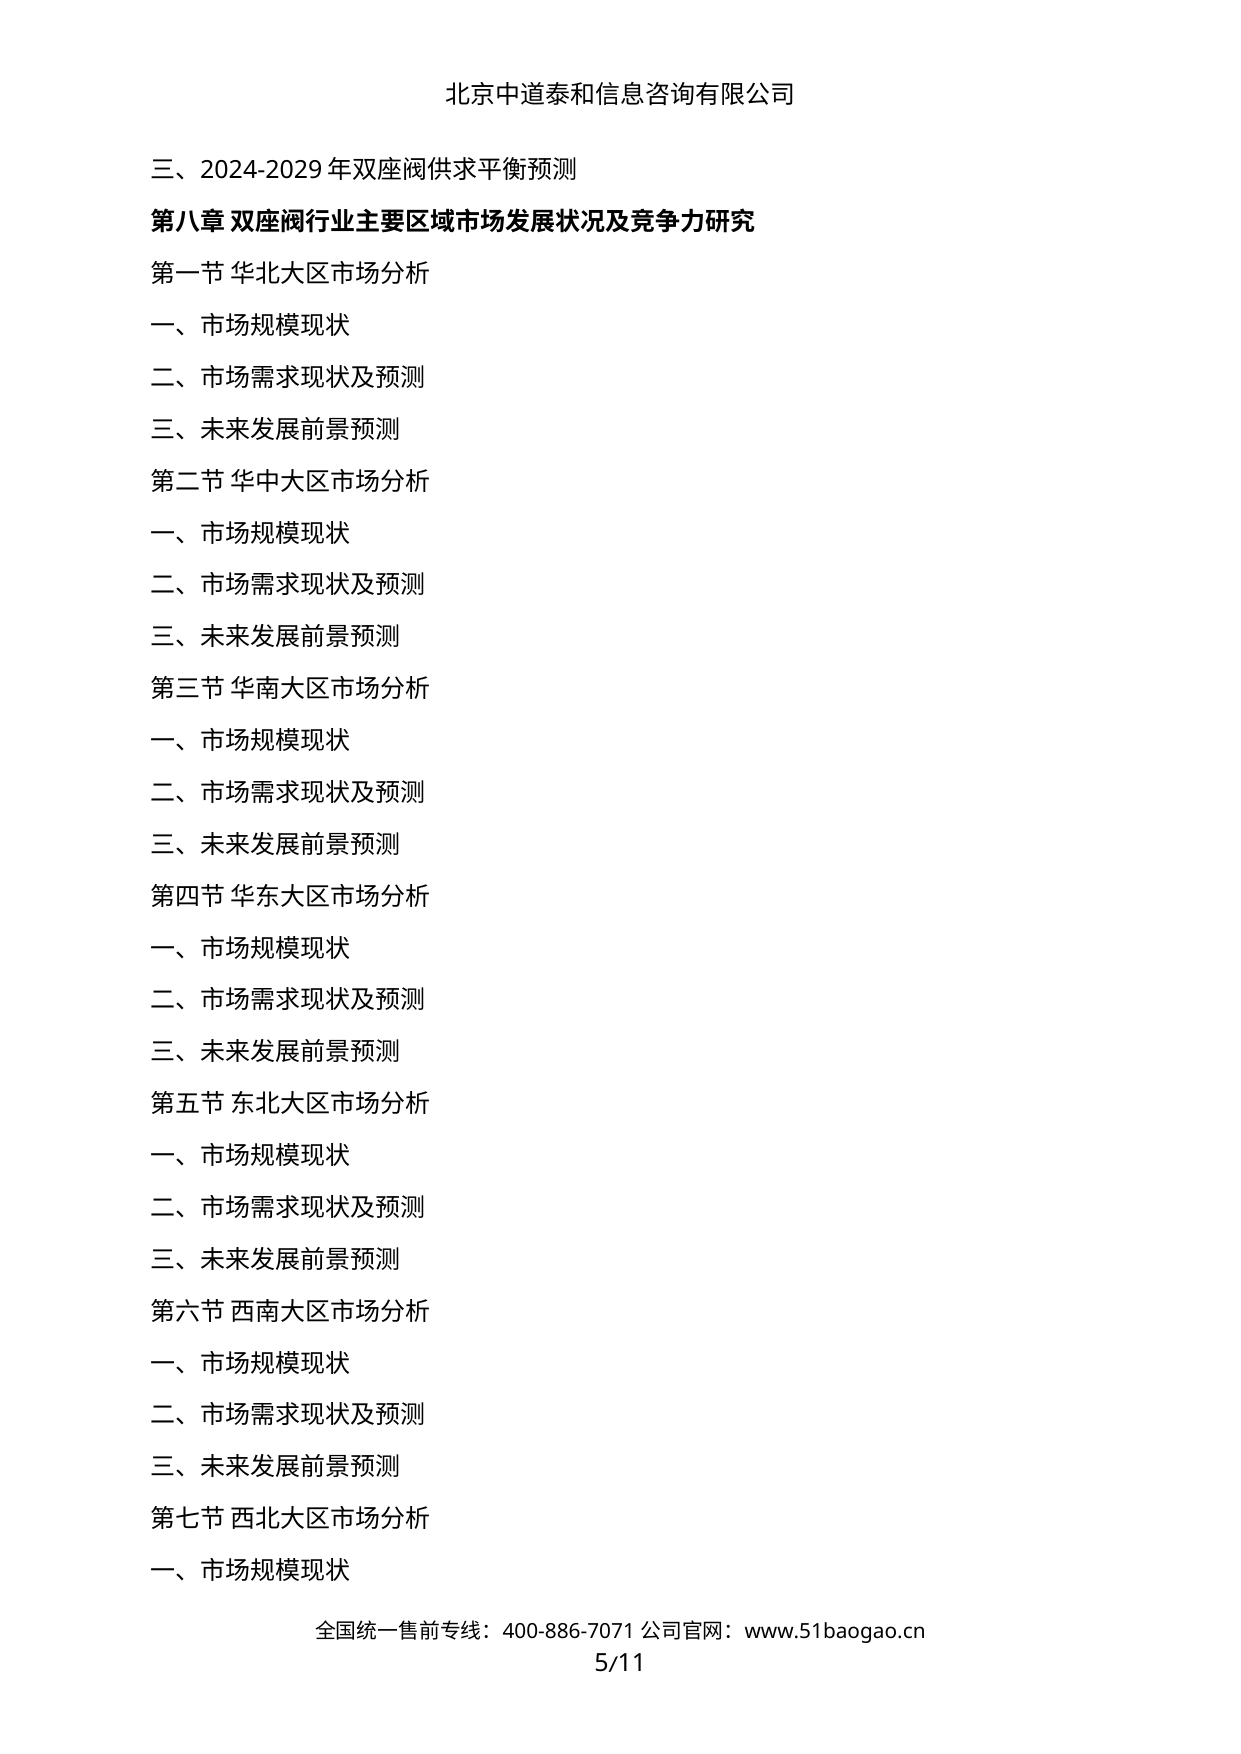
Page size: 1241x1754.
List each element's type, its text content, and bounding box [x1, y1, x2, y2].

text 一、市场规模现状 [150, 1551, 1090, 1587]
text 第一节 华北大区市场分析 [150, 254, 1090, 290]
text 第七节 西北大区市场分析 [150, 1499, 1090, 1535]
text 第四节 华东大区市场分析 [150, 876, 1090, 912]
text 三、未来发展前景预测 [150, 409, 1090, 446]
text 二、市场需求现状及预测 [150, 772, 1090, 809]
text 一、市场规模现状 [150, 1136, 1090, 1172]
text 一、市场规模现状 [150, 721, 1090, 757]
text 一、市场规模现状 [150, 928, 1090, 964]
text 二、市场需求现状及预测 [150, 1395, 1090, 1431]
text 一、市场规模现状 [150, 1343, 1090, 1379]
text 第六节 西南大区市场分析 [150, 1291, 1090, 1327]
text 二、市场需求现状及预测 [150, 357, 1090, 394]
text 二、市场需求现状及预测 [150, 565, 1090, 601]
text 三、2024-2029年双座阀供求平衡预测 [150, 150, 1090, 186]
text 三、未来发展前景预测 [150, 1447, 1090, 1483]
text 第八章 双座阀行业主要区域市场发展状况及竞争力研究 [150, 202, 1090, 238]
text 第五节 东北大区市场分析 [150, 1084, 1090, 1120]
text 二、市场需求现状及预测 [150, 980, 1090, 1016]
text 三、未来发展前景预测 [150, 1032, 1090, 1068]
text 三、未来发展前景预测 [150, 824, 1090, 861]
text 第二节 华中大区市场分析 [150, 461, 1090, 497]
text 二、市场需求现状及预测 [150, 1187, 1090, 1224]
text 三、未来发展前景预测 [150, 1239, 1090, 1276]
text 一、市场规模现状 [150, 513, 1090, 549]
text 一、市场规模现状 [150, 306, 1090, 342]
text 第三节 华南大区市场分析 [150, 669, 1090, 705]
text 三、未来发展前景预测 [150, 617, 1090, 653]
